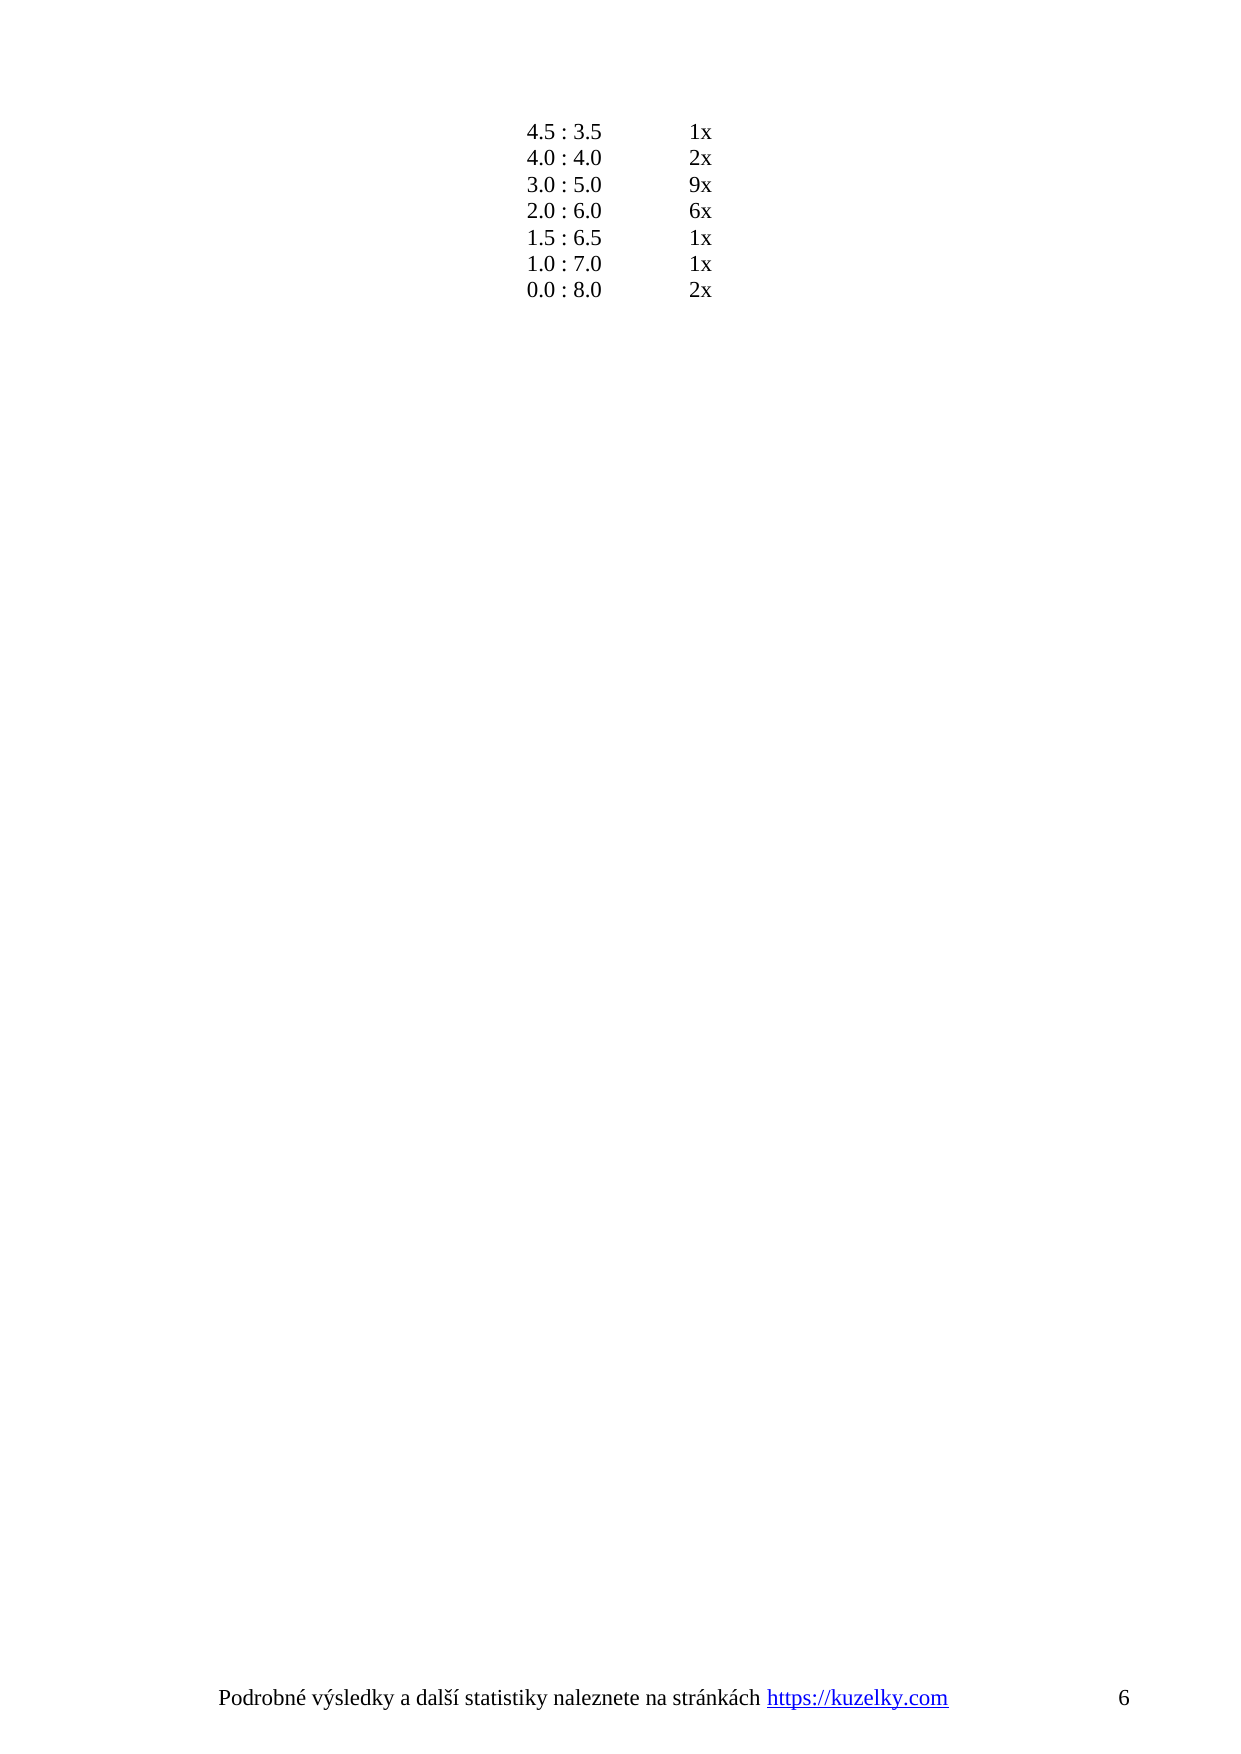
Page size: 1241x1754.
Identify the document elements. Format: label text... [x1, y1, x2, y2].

text 1.5 : 6.5 1x [106, 223, 1134, 250]
text 4.0 : 4.0 2x [106, 144, 1134, 171]
text 3.0 : 5.0 9x [106, 171, 1134, 197]
text 4.5 : 3.5 1x [106, 118, 1134, 144]
text 2.0 : 6.0 6x [106, 197, 1134, 223]
text 1.0 : 7.0 1x [106, 250, 1134, 276]
text 0.0 : 8.0 2x [106, 276, 1134, 303]
